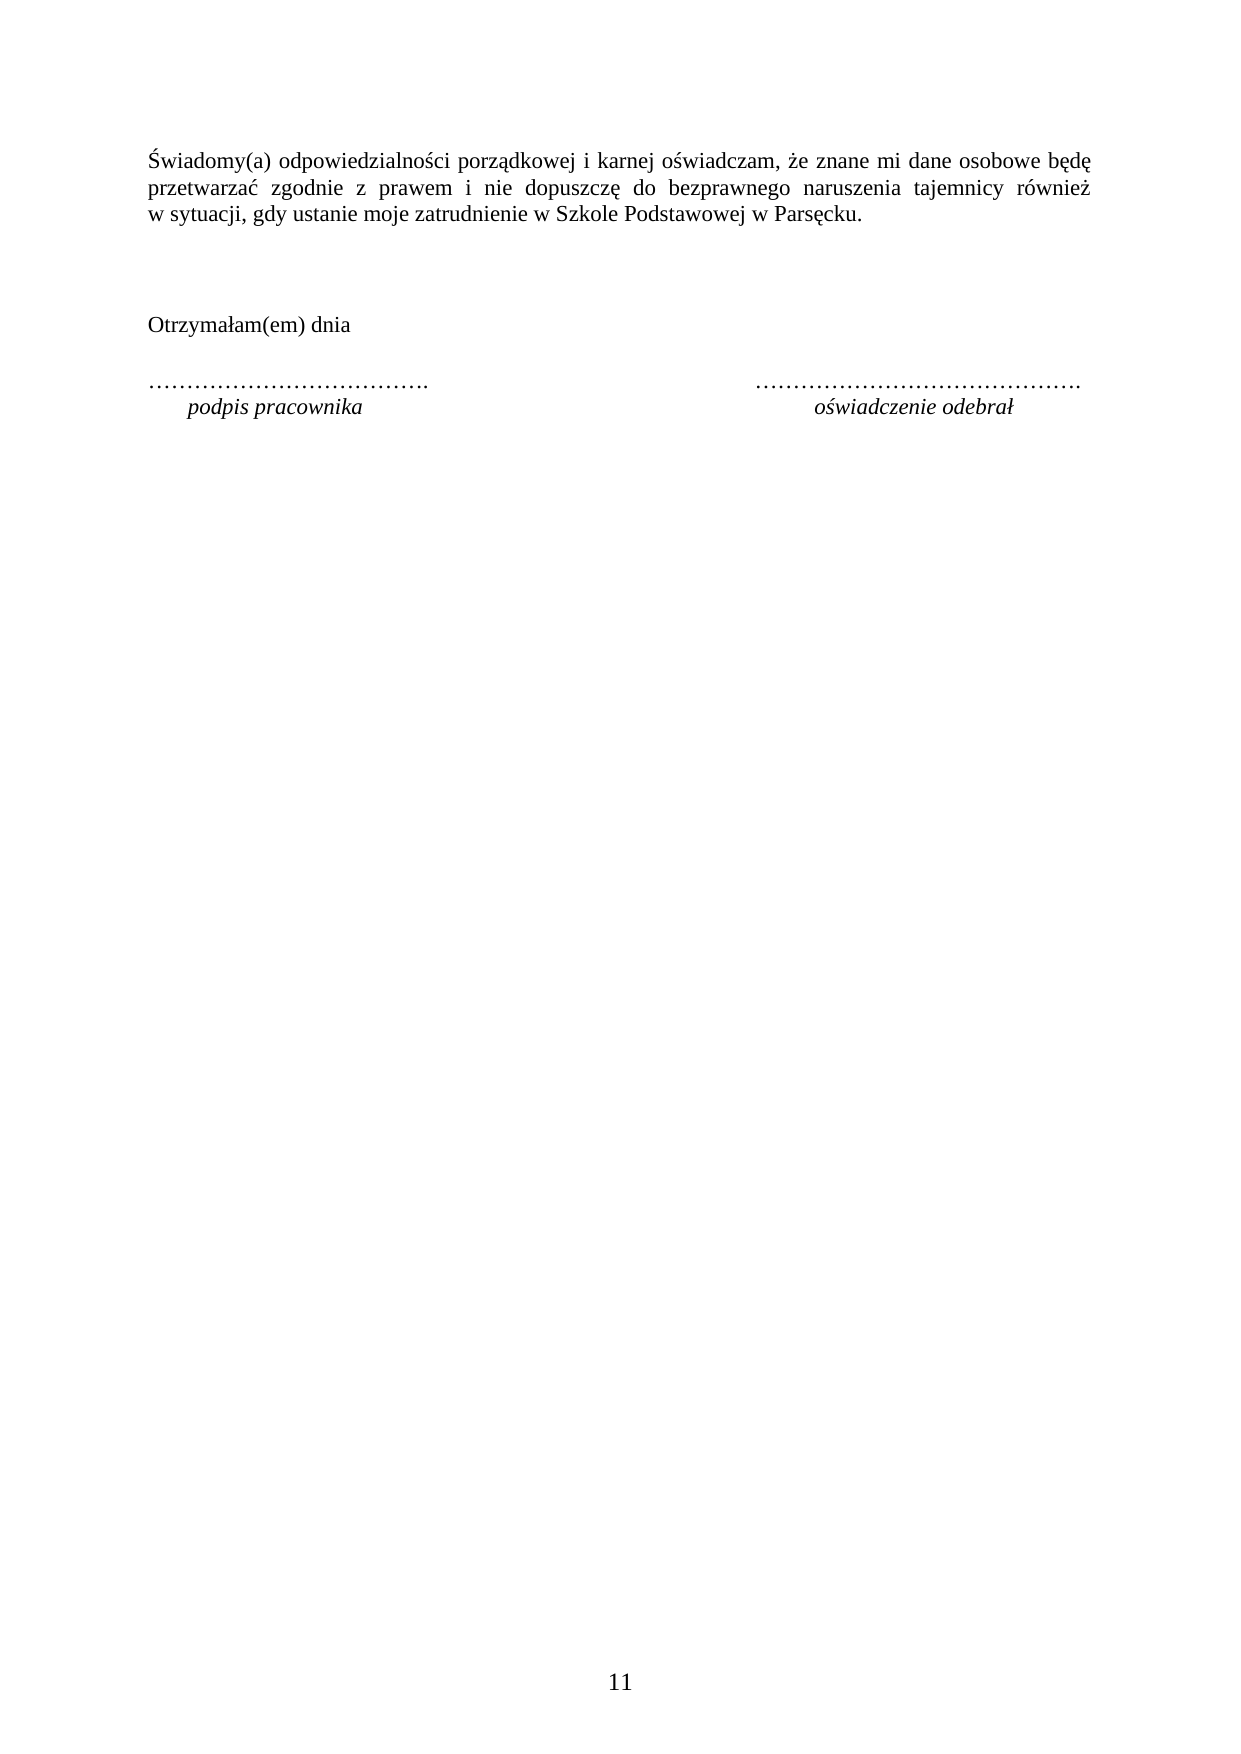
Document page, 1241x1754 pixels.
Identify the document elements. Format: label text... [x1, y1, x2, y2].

text Świadomy(a) odpowiedzialności porządkowej i karnej oświadczam, że znane mi dane osobowe będę przetwarzać zgodnie z prawem i nie dopuszczę do bezprawnego naruszenia tajemnicy również w sytuacji, gdy ustanie moje zatrudnienie w Szkole Podstawowej w Parsęcku. [148, 148, 1093, 227]
text ………………………………. ……………………………………. [148, 367, 1093, 393]
text podpis pracownika oświadczenie odebrał [148, 393, 1093, 419]
text Otrzymałam(em) dnia [148, 311, 1093, 338]
